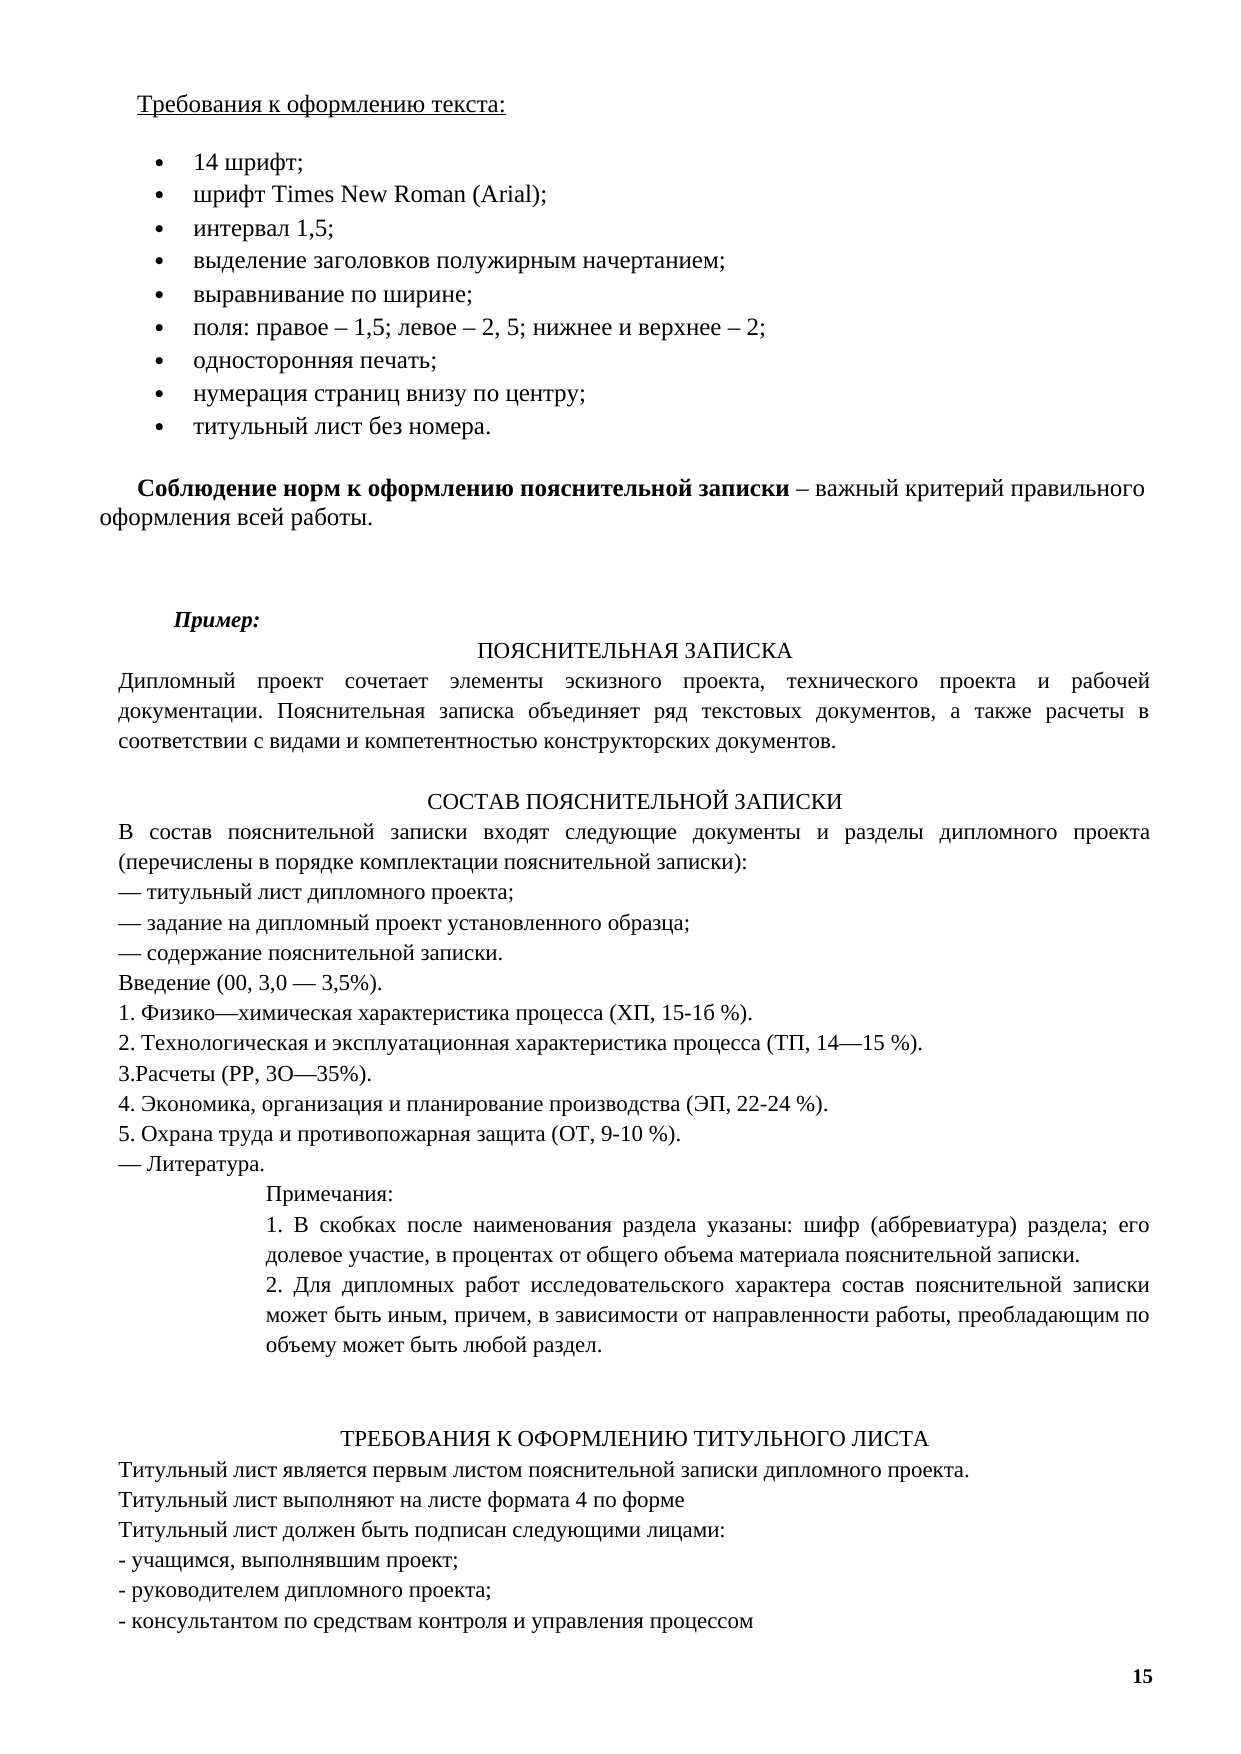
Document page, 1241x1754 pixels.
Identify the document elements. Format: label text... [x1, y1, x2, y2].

text Введение (00, 3,0 — 3,5%). [118, 969, 1152, 995]
text Титульный лист должен быть подписан следующими лицами: [118, 1516, 1152, 1542]
text - руководителем дипломного проекта; [118, 1576, 1152, 1603]
text — Литература. [118, 1150, 1152, 1177]
text — титульный лист дипломного проекта; [118, 878, 1152, 905]
text 2. Технологическая и эксплуатационная характеристика процесса (ТП, 14—15 %). [118, 1029, 1152, 1056]
text ТРЕБОВАНИЯ К ОФОРМЛЕНИЮ ТИТУЛЬНОГО ЛИСТА [118, 1425, 1152, 1452]
text Соблюдение норм к оформлению пояснительной записки – важный критерий правильного оформления всей работы. [99, 473, 1152, 530]
text Титульный лист является первым листом пояснительной записки дипломного проекта. [118, 1456, 1152, 1482]
text Дипломный проект сочетает элементы эскизного проекта, технического проекта и рабочей документации. Пояснительная записка объединяет ряд текстовых документов, а также расчеты в соответствии с видами и компетентностью конструкторских документов. [118, 667, 1152, 754]
text 2. Для дипломных работ исследовательского характера состав пояснительной записки может быть иным, причем, в зависимости от направленности работы, преобладающим по объему может быть любой раздел. [266, 1271, 1152, 1358]
list шрифт Times New Roman (Arial); [156, 179, 1152, 208]
text 3.Расчеты (РР, 3О—35%). [118, 1059, 1152, 1086]
text 1. Физико—химическая характеристика процесса (ХП, 15-1б %). [118, 999, 1152, 1026]
text — задание на дипломный проект установленного образца; [118, 908, 1152, 935]
text СОСТАВ ПОЯСНИТЕЛЬНОЙ ЗАПИСКИ [118, 788, 1152, 814]
text Требования к оформлению текста: [99, 89, 1152, 117]
text 1. В скобках после наименования раздела указаны: шифр (аббревиатура) раздела; его долевое участие, в процентах от общего объема материала пояснительной записки. [266, 1211, 1152, 1267]
list титульный лист без номера. [156, 411, 1152, 439]
text 5. Охрана труда и противопожарная защита (ОТ, 9-10 %). [118, 1120, 1152, 1146]
text Титульный лист выполняют на листе формата 4 по форме [118, 1486, 1152, 1512]
text Примечания: [266, 1180, 1152, 1207]
text - консультантом по средствам контроля и управления процессом [118, 1607, 1152, 1633]
list односторонняя печать; [156, 345, 1152, 373]
text — содержание пояснительной записки. [118, 939, 1152, 965]
list поля: правое – 1,5; левое – 2, 5; нижнее и верхнее – 2; [156, 312, 1152, 340]
list выделение заголовков полужирным начертанием; [156, 246, 1152, 274]
text 4. Экономика, организация и планирование производства (ЭП, 22-24 %). [118, 1090, 1152, 1116]
list нумерация страниц внизу по центру; [156, 378, 1152, 406]
list интервал 1,5; [156, 213, 1152, 241]
text - учащимся, выполнявшим проект; [118, 1546, 1152, 1573]
text Пример: [99, 606, 1152, 633]
list 14 шрифт; [156, 147, 1152, 175]
text В состав пояснительной записки входят следующие документы и разделы дипломного проекта (перечислены в порядке комплектации пояснительной записки): [118, 818, 1152, 874]
text ПОЯСНИТЕЛЬНАЯ ЗАПИСКА [118, 637, 1152, 663]
list выравнивание по ширине; [156, 279, 1152, 307]
